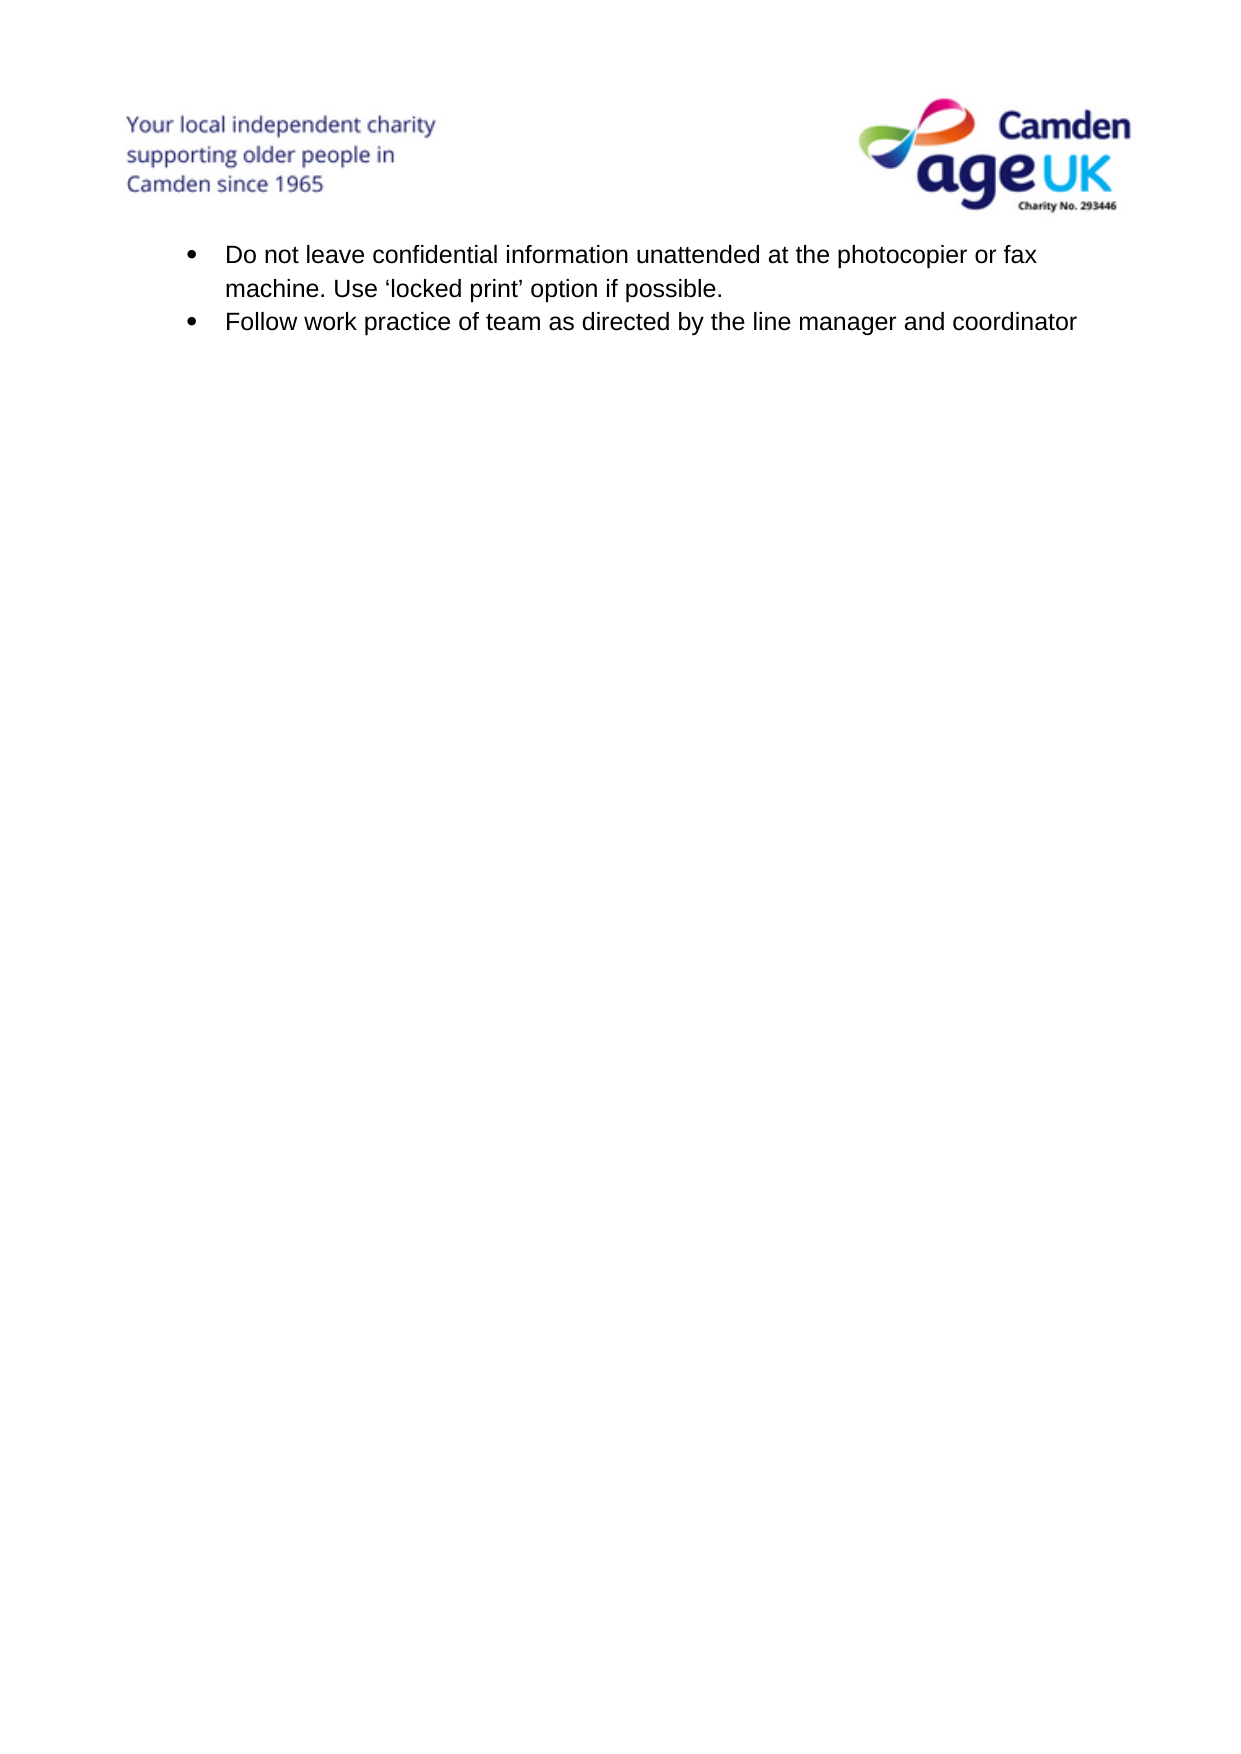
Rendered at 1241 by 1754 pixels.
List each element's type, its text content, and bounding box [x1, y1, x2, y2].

picture [109, 73, 1160, 233]
list Do not leave confidential information unattended at the photocopier or fax machine. Use ‘locked print’ option if possible. [187, 233, 1090, 302]
list Follow work practice of team as directed by the line manager and coordinator [187, 307, 1090, 336]
